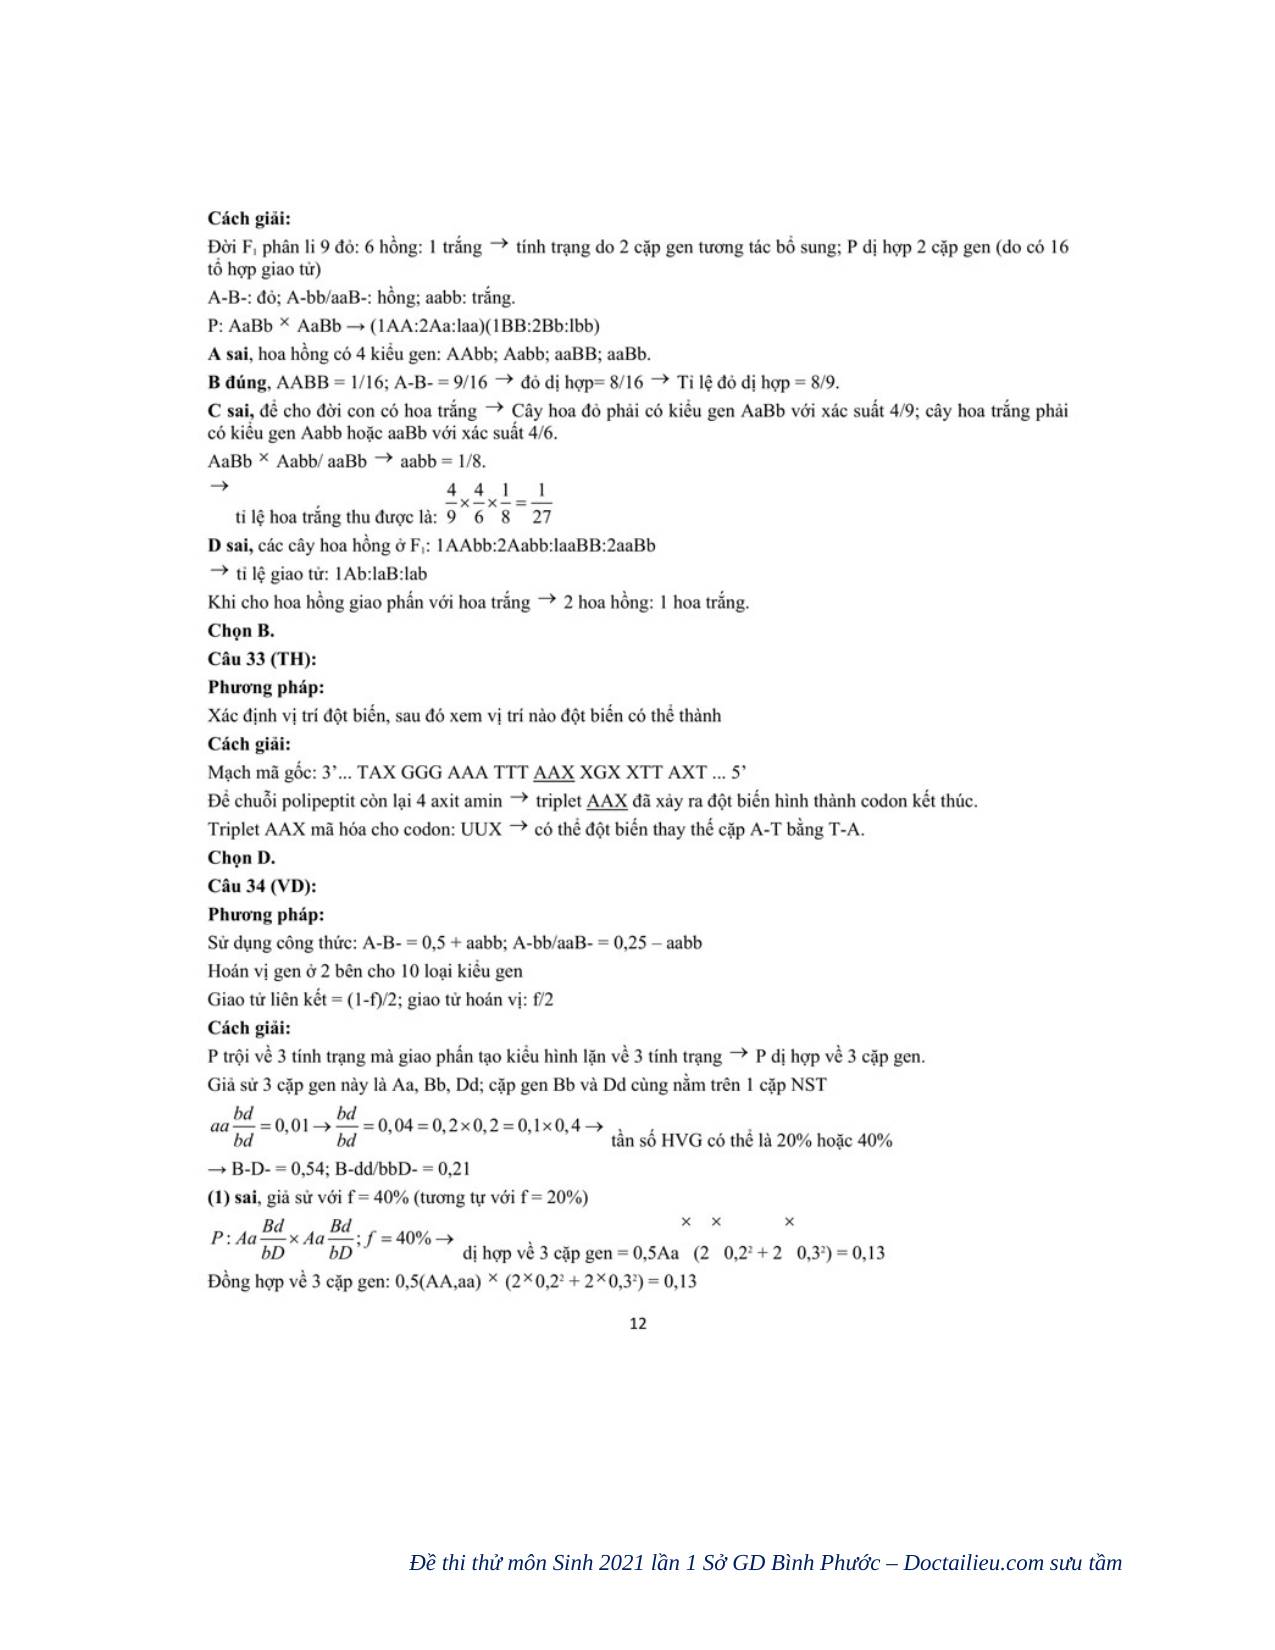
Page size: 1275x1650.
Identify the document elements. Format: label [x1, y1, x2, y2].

picture [150, 150, 1125, 1412]
